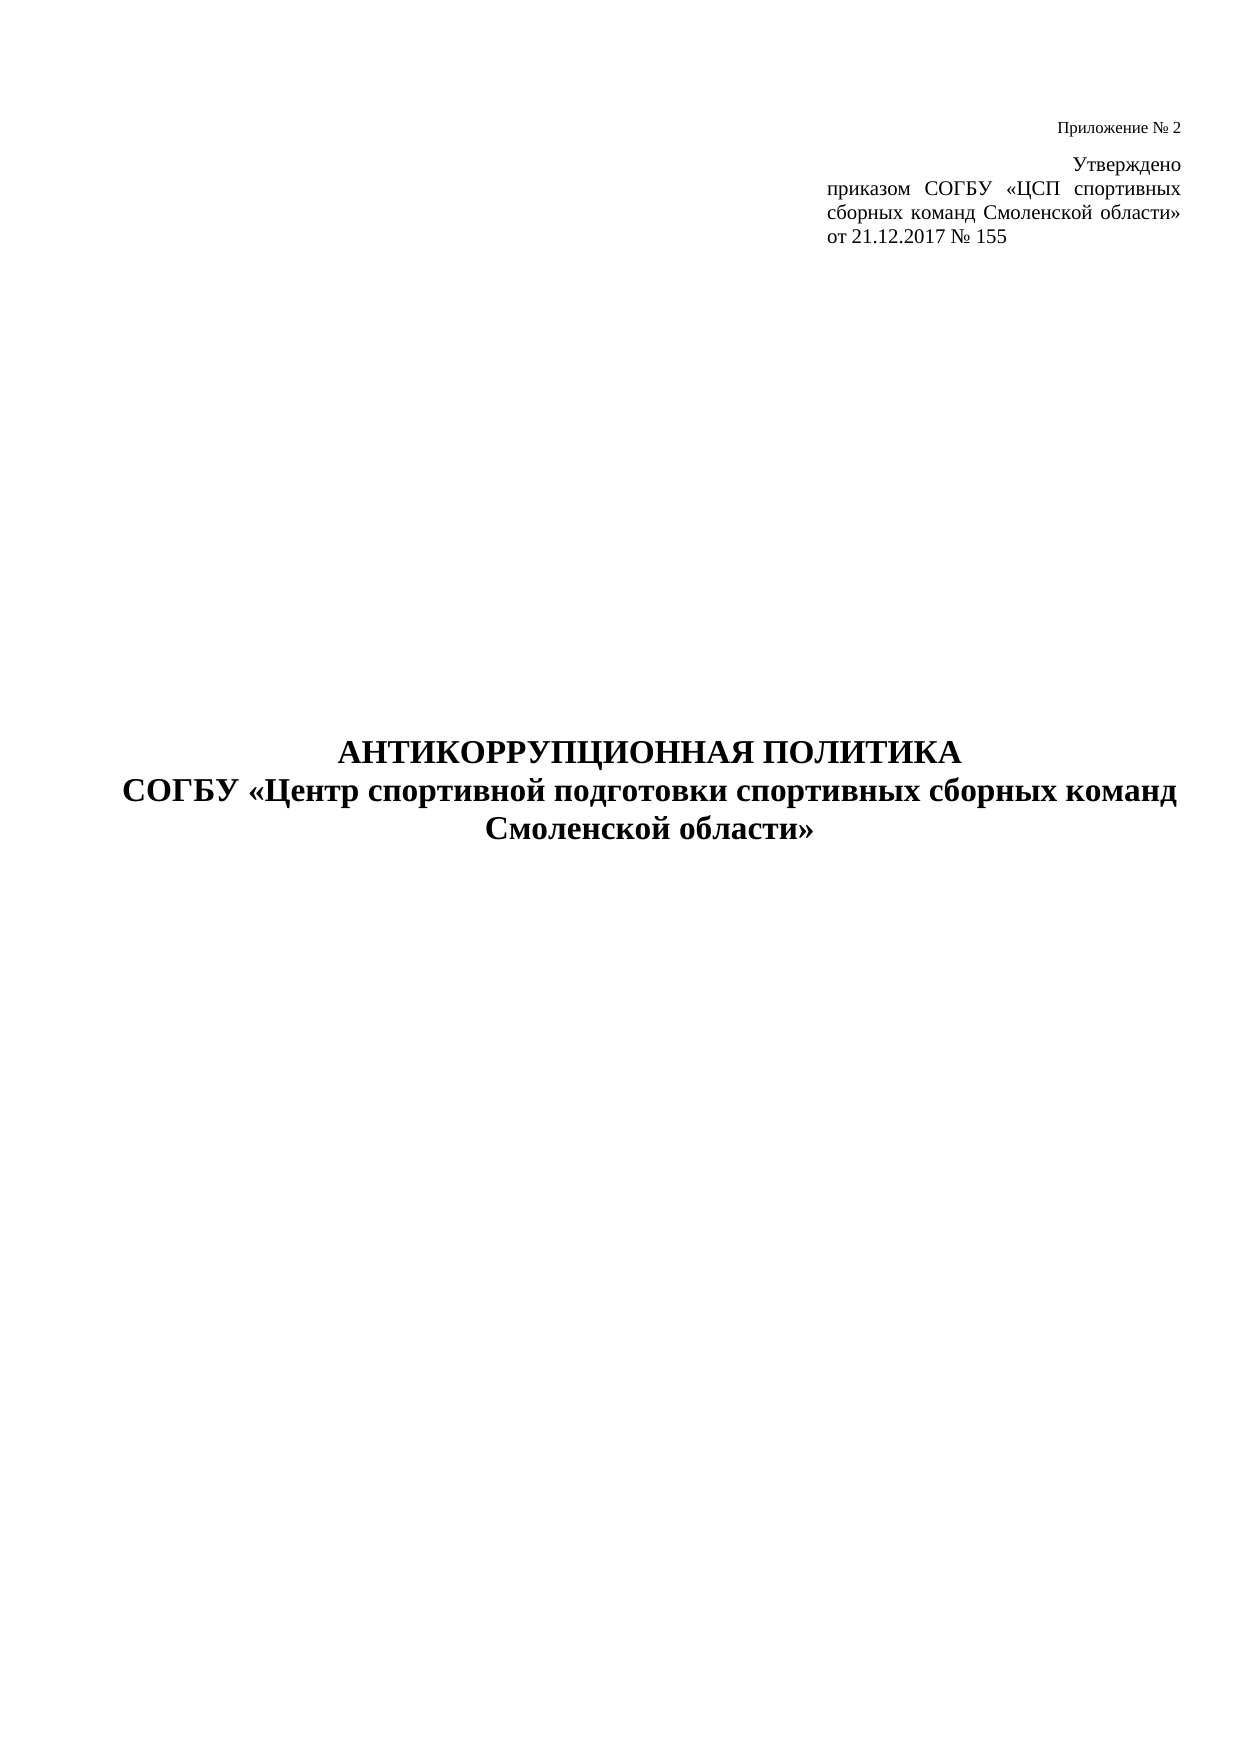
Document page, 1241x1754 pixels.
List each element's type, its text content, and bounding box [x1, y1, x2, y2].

text Утверждено [827, 152, 1181, 176]
text приказом СОГБУ «ЦСП спортивных сборных команд Смоленской области» от 21.12.2017 № 155 [827, 176, 1181, 248]
text Приложение № 2 [118, 118, 1181, 152]
text СОГБУ «Центр спортивной подготовки спортивных сборных команд Смоленской области» [118, 770, 1181, 847]
text АНТИКОРРУПЦИОННАЯ ПОЛИТИКА [118, 732, 1181, 770]
